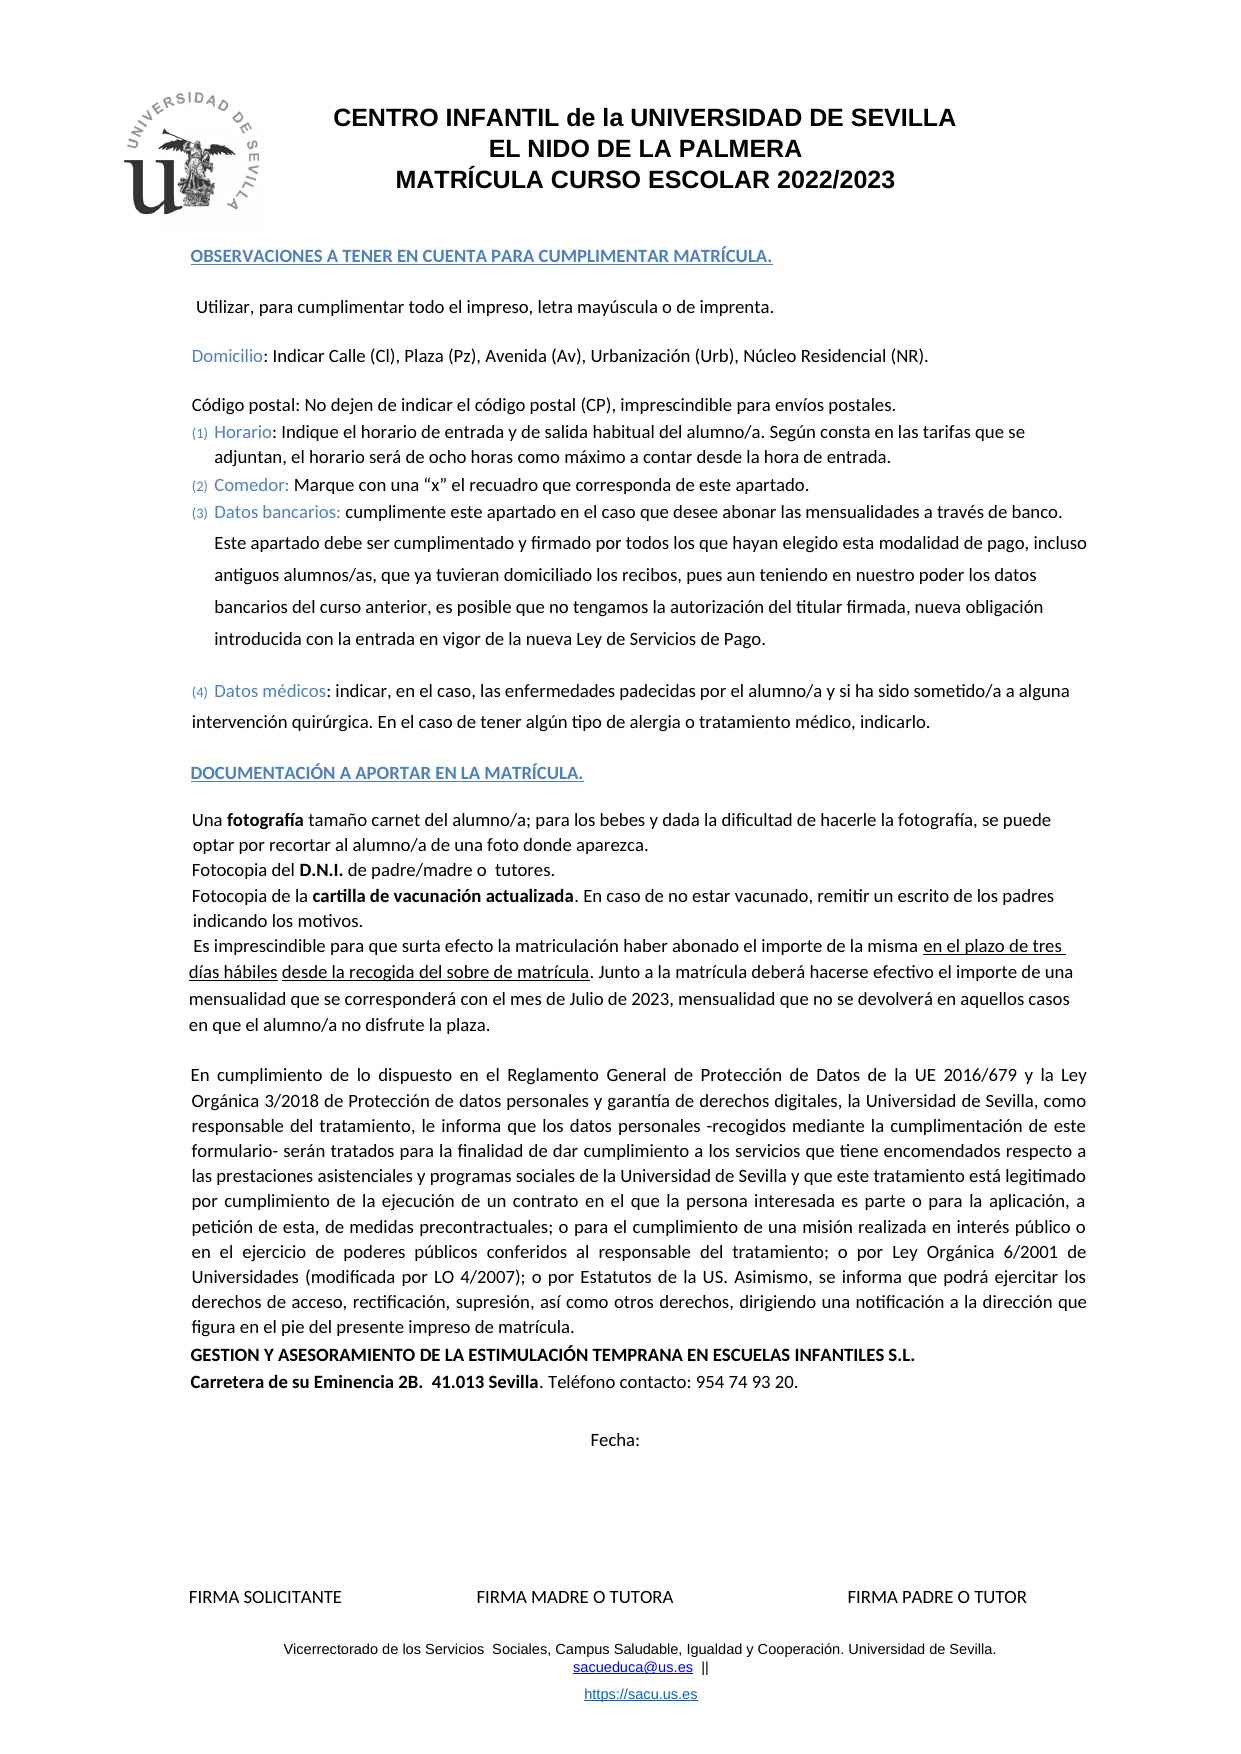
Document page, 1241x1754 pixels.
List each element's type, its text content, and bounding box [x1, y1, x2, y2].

text Fotocopia de la cartilla de vacunación actualizada. En caso de no estar vacunado, remitir un escrito de los padres indicando los motivos. [192, 884, 1093, 932]
text OBSERVACIONES A TENER EN CUENTA PARA CUMPLIMENTAR MATRÍCULA. [190, 244, 1093, 267]
text Fotocopia del D.N.I. de padre/madre o tutores. [192, 859, 1093, 882]
text Una fotografía tamaño carnet del alumno/a; para los bebes y dada la dificultad de hacerle la fotografía, se puede optar por recortar al alumno/a de una foto donde aparezca. [192, 808, 1093, 856]
text Utilizar, para cumplimentar todo el impreso, letra mayúscula o de imprenta. [192, 296, 1093, 318]
list Datos médicos: indicar, en el caso, las enfermedades padecidas por el alumno/a y si ha sido sometido/a a alguna [192, 679, 1093, 702]
text FIRMA SOLICITANTE FIRMA MADRE O TUTORA FIRMA PADRE O TUTOR [189, 1586, 1093, 1608]
list Horario: Indique el horario de entrada y de salida habitual del alumno/a. Según consta en las tarifas que se adjuntan, el horario será de ocho horas como máximo a contar desde la hora de entrada. [192, 420, 1093, 468]
text Domicilio: Indicar Calle (Cl), Plaza (Pz), Avenida (Av), Urbanización (Urb), Núcleo Residencial (NR). [192, 344, 1093, 367]
text CENTRO INFANTIL de la UNIVERSIDAD DE SEVILLA EL NIDO DE LA PALMERA MATRÍCULA CURSO ESCOLAR 2022/2023 [269, 103, 1093, 194]
text Fecha: [189, 1428, 1093, 1451]
list Comedor: Marque con una “x” el recuadro que corresponda de este apartado. [192, 473, 1093, 496]
text GESTION Y ASESORAMIENTO DE LA ESTIMULACIÓN TEMPRANA EN ESCUELAS INFANTILES S.L. [190, 1343, 1088, 1366]
text Código postal: No dejen de indicar el código postal (CP), imprescindible para envíos postales. [192, 393, 1093, 416]
text Es imprescindible para que surta efecto la matriculación haber abonado el importe de la misma en el plazo de tres días hábiles desde la recogida del sobre de matrícula. Junto a la matrícula deberá hacerse efectivo el importe de una mensualidad que se corresponderá con el mes de Julio de 2023, mensualidad que no se devolverá en aquellos casos en que el alumno/a no disfrute la plaza. [189, 934, 1093, 1036]
list Datos bancarios: cumplimente este apartado en el caso que desee abonar las mensualidades a través de banco. Este apartado debe ser cumplimentado y firmado por todos los que hayan elegido esta modalidad de pago, incluso antiguos alumnos/as, que ya tuvieran domiciliado los recibos, pues aun teniendo en nuestro poder los datos bancarios del curso anterior, es posible que no tengamos la autorización del titular firmada, nueva obligación introducida con la entrada en vigor de la nueva Ley de Servicios de Pago. [192, 500, 1093, 650]
text DOCUMENTACIÓN A APORTAR EN LA MATRÍCULA. [190, 761, 1093, 784]
picture [112, 76, 269, 233]
text Carretera de su Eminencia 2B. 41.013 Sevilla. Teléfono contacto: 954 74 93 20. [190, 1370, 1088, 1393]
text intervención quirúrgica. En el caso de tener algún tipo de alergia o tratamiento médico, indicarlo. [192, 710, 1093, 733]
text En cumplimiento de lo dispuesto en el Reglamento General de Protección de Datos de la UE 2016/679 y la Ley Orgánica 3/2018 de Protección de datos personales y garantía de derechos digitales, la Universidad de Sevilla, como responsable del tratamiento, le informa que los datos personales -recogidos mediante la cumplimentación de este formulario- serán tratados para la finalidad de dar cumplimiento a los servicios que tiene encomendados respecto a las prestaciones asistenciales y programas sociales de la Universidad de Sevilla y que este tratamiento está legitimado por cumplimiento de la ejecución de un contrato en el que la persona interesada es parte o para la aplicación, a petición de esta, de medidas precontractuales; o para el cumplimiento de una misión realizada en interés público o en el ejercicio de poderes públicos conferidos al responsable del tratamiento; o por Ley Orgánica 6/2001 de Universidades (modificada por LO 4/2007); o por Estatutos de la US. Asimismo, se informa que podrá ejercitar los derechos de acceso, rectificación, supresión, así como otros derechos, dirigiendo una notificación a la dirección que figura en el pie del presente impreso de matrícula. [190, 1064, 1088, 1339]
